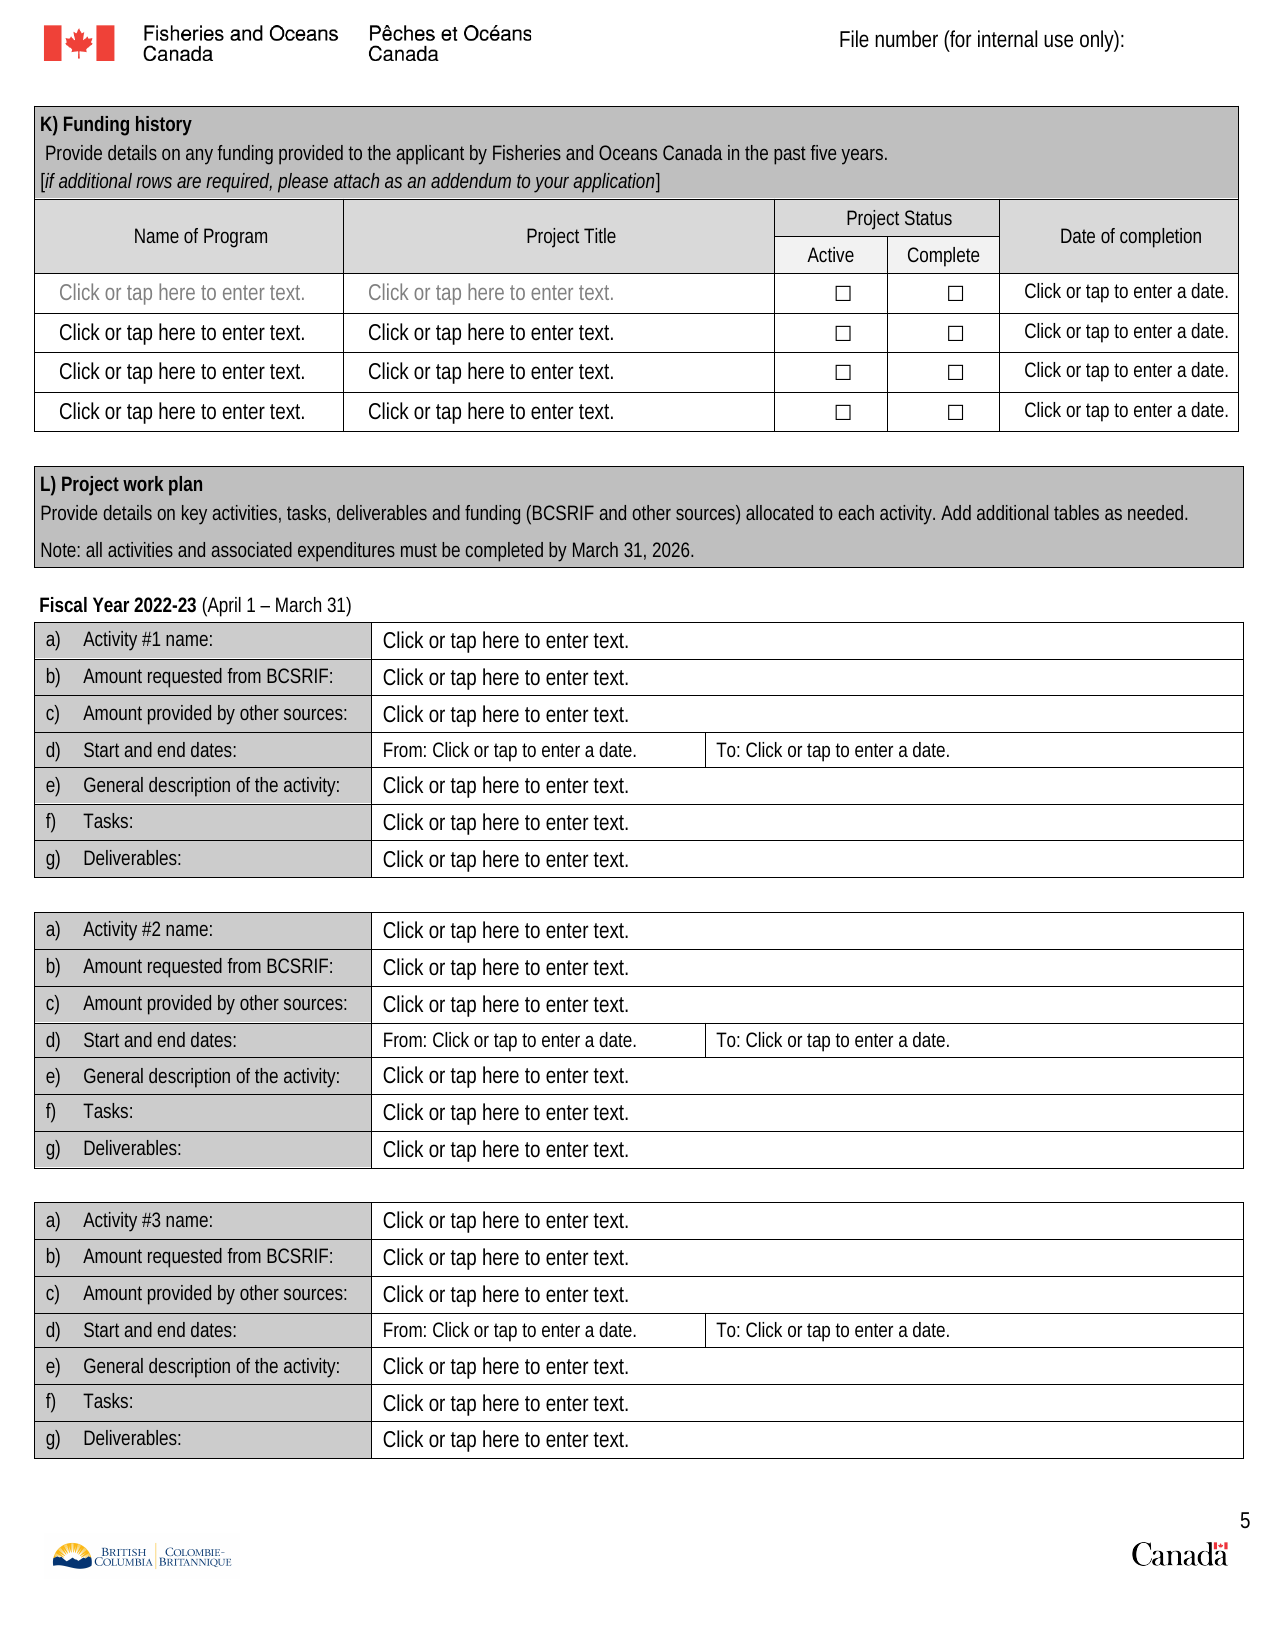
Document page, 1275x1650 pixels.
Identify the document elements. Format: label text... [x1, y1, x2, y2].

table_cell To: [706, 1314, 1243, 1347]
table_cell Amount provided by other sources: [35, 1277, 371, 1313]
table_cell Deliverables: [35, 1132, 371, 1167]
table_cell Tasks: [35, 805, 371, 840]
picture [43, 1533, 241, 1579]
table_cell To: [706, 733, 1243, 767]
table_header Activity #3 name: [35, 1203, 371, 1239]
table_cell Amount requested from BCSRIF: [35, 660, 371, 695]
table_cell [1000, 314, 1238, 352]
table_cell Amount provided by other sources: [35, 987, 371, 1022]
table_cell Start and end dates: [35, 1024, 371, 1057]
table_header Activity #2 name: [35, 913, 371, 949]
table_cell Start and end dates: [35, 733, 371, 767]
table_cell General description of the activity: [35, 1058, 371, 1094]
table_cell Complete [888, 237, 999, 273]
table_cell Tasks: [35, 1095, 371, 1131]
table_header L) Project work plan Provide details on key activities, tasks, deliverables and funding (BCSRIF and other sources) allocated to each activity. Add additional tables as needed. Note: all activities and associated expenditures must be completed by March 31, 2026. [35, 467, 1243, 567]
table_cell Active [775, 237, 887, 273]
table_cell Amount requested from BCSRIF: [35, 1240, 371, 1276]
table_header Activity #1 name: [35, 623, 371, 658]
table_cell Amount provided by other sources: [35, 696, 371, 732]
table_cell From: [372, 1024, 705, 1057]
table_cell Deliverables: [35, 841, 371, 877]
table_cell Name of Program [35, 200, 343, 273]
text Fiscal Year 2022-23 (April 1 – March 31) [25, 593, 1250, 617]
table_cell Project Status [775, 200, 999, 236]
table_cell General description of the activity: [35, 768, 371, 803]
table_header K) Funding history Provide details on any funding provided to the applicant by Fisheries and Oceans Canada in the past five years. [if additional rows are required, please attach as an addendum to your application] [35, 107, 1238, 198]
table_cell General description of the activity: [35, 1348, 371, 1384]
table_cell From: [372, 1314, 705, 1347]
table_cell Project Title [344, 200, 774, 273]
table_cell Start and end dates: [35, 1314, 371, 1347]
table_cell To: [706, 1024, 1243, 1057]
table_cell Amount requested from BCSRIF: [35, 950, 371, 986]
table_cell Tasks: [35, 1385, 371, 1421]
table_cell Date of completion [1000, 200, 1238, 273]
picture [1132, 1542, 1229, 1566]
table_cell Deliverables: [35, 1422, 371, 1458]
picture [43, 25, 532, 61]
table_cell From: [372, 733, 705, 767]
